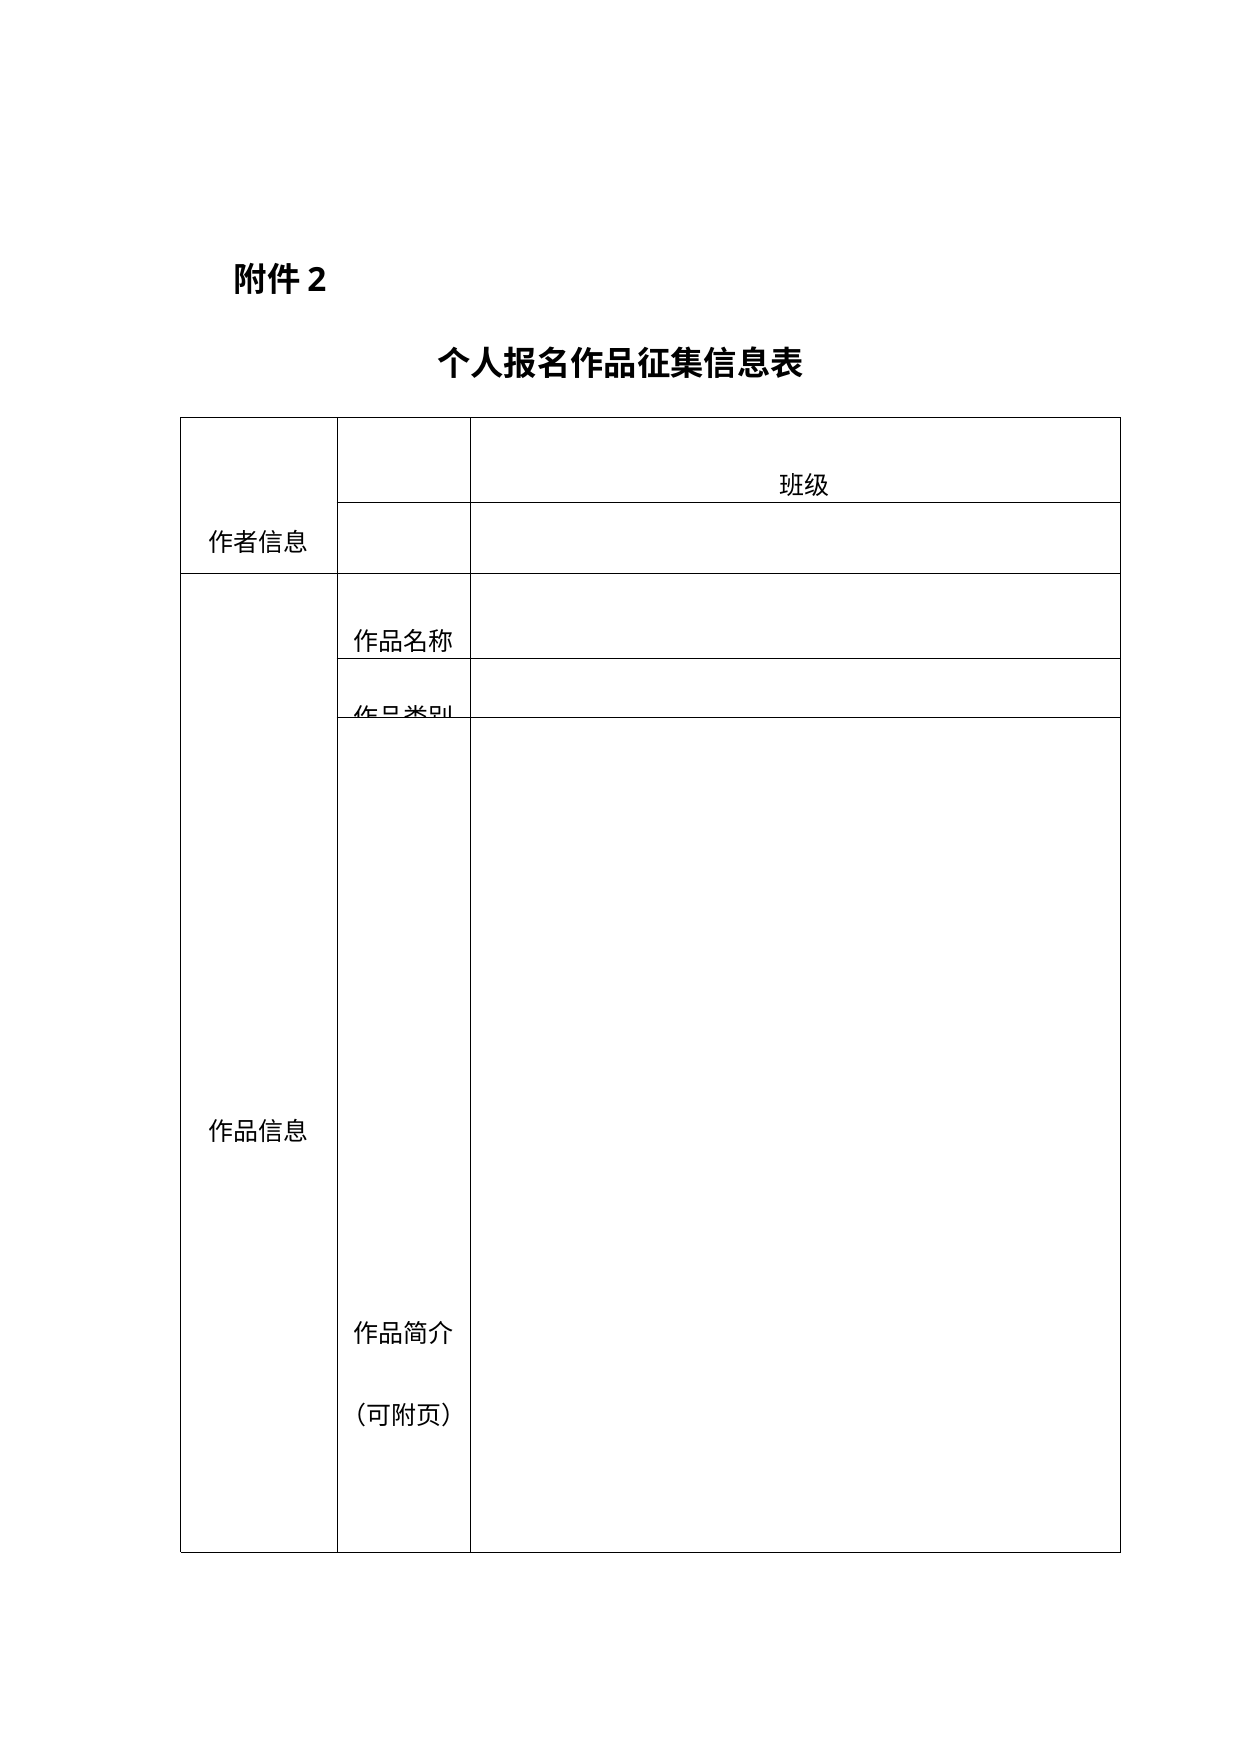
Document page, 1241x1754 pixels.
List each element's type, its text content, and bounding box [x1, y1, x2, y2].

table_cell [471, 718, 1120, 1552]
table_header 班级 [471, 418, 1120, 501]
table_cell 作品名称 [338, 574, 470, 658]
table_cell 作品信息 [181, 574, 337, 1552]
text 附件2 [225, 245, 1015, 310]
table_cell 作品类别 [338, 659, 470, 717]
table_cell [471, 503, 1120, 573]
table_cell [471, 574, 1120, 658]
table_header 作者信息 [181, 418, 337, 573]
table_cell [471, 659, 1120, 717]
text 个人报名作品征集信息表 [187, 328, 1053, 393]
table_cell 作品简介 （可附页） [338, 718, 470, 1552]
table_header 姓名 [338, 418, 470, 501]
table_cell [338, 503, 470, 573]
